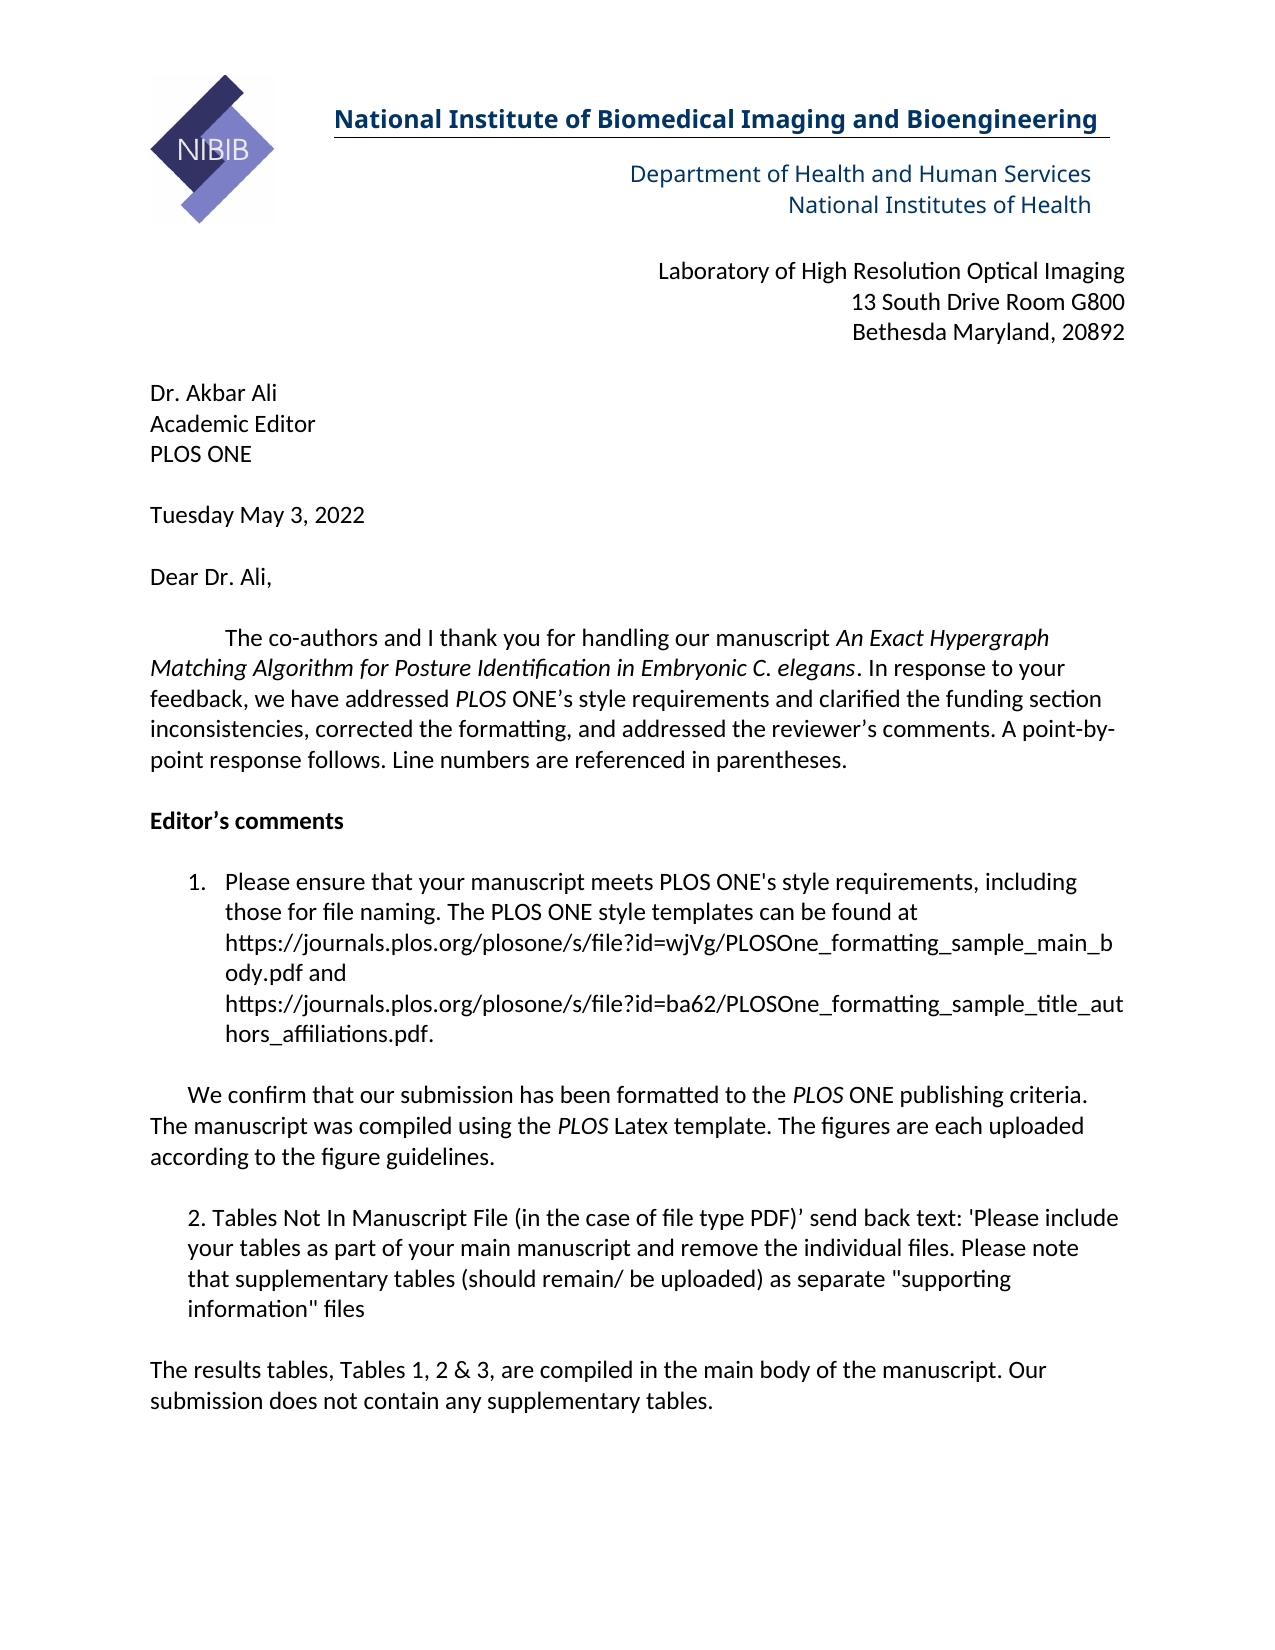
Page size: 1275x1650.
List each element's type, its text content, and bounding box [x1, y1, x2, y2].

picture [150, 75, 276, 225]
text 2. Tables Not In Manuscript File (in the case of file type PDF)’ send back text: 'Please include your tables as part of your main manuscript and remove the individual files. Please note that supplementary tables (should remain/ be uploaded) as separate "supporting information" files [187, 1202, 1125, 1324]
list Please ensure that your manuscript meets PLOS ONE's style requirements, including those for file naming. The PLOS ONE style templates can be found at https://journals.plos.org/plosone/s/file?id=wjVg/PLOSOne_formatting_sample_main_body.pdf and https://journals.plos.org/plosone/s/file?id=ba62/PLOSOne_formatting_sample_title_authors_affiliations.pdf. [187, 866, 1125, 1049]
text Tuesday May 3, 2022 [150, 500, 1125, 530]
text Editor’s comments [150, 805, 1125, 835]
text 13 South Drive Room G800 [150, 286, 1125, 317]
text PLOS ONE [150, 439, 1125, 469]
text The co-authors and I thank you for handling our manuscript An Exact Hypergraph Matching Algorithm for Posture Identification in Embryonic C. elegans. In response to your feedback, we have addressed PLOS ONE’s style requirements and clarified the funding section inconsistencies, corrected the formatting, and addressed the reviewer’s comments. A point-by-point response follows. Line numbers are referenced in parentheses. [150, 622, 1125, 774]
text The results tables, Tables 1, 2 & 3, are compiled in the main body of the manuscript. Our submission does not contain any supplementary tables. [150, 1354, 1125, 1415]
text Dear Dr. Ali, [150, 561, 1125, 591]
text We confirm that our submission has been formatted to the PLOS ONE publishing criteria. The manuscript was compiled using the PLOS Latex template. The figures are each uploaded according to the figure guidelines. [150, 1079, 1125, 1171]
text Academic Editor [150, 408, 1125, 439]
text Bethesda Maryland, 20892 [150, 317, 1125, 347]
text Laboratory of High Resolution Optical Imaging [150, 256, 1125, 286]
text Dr. Akbar Ali [150, 378, 1125, 408]
